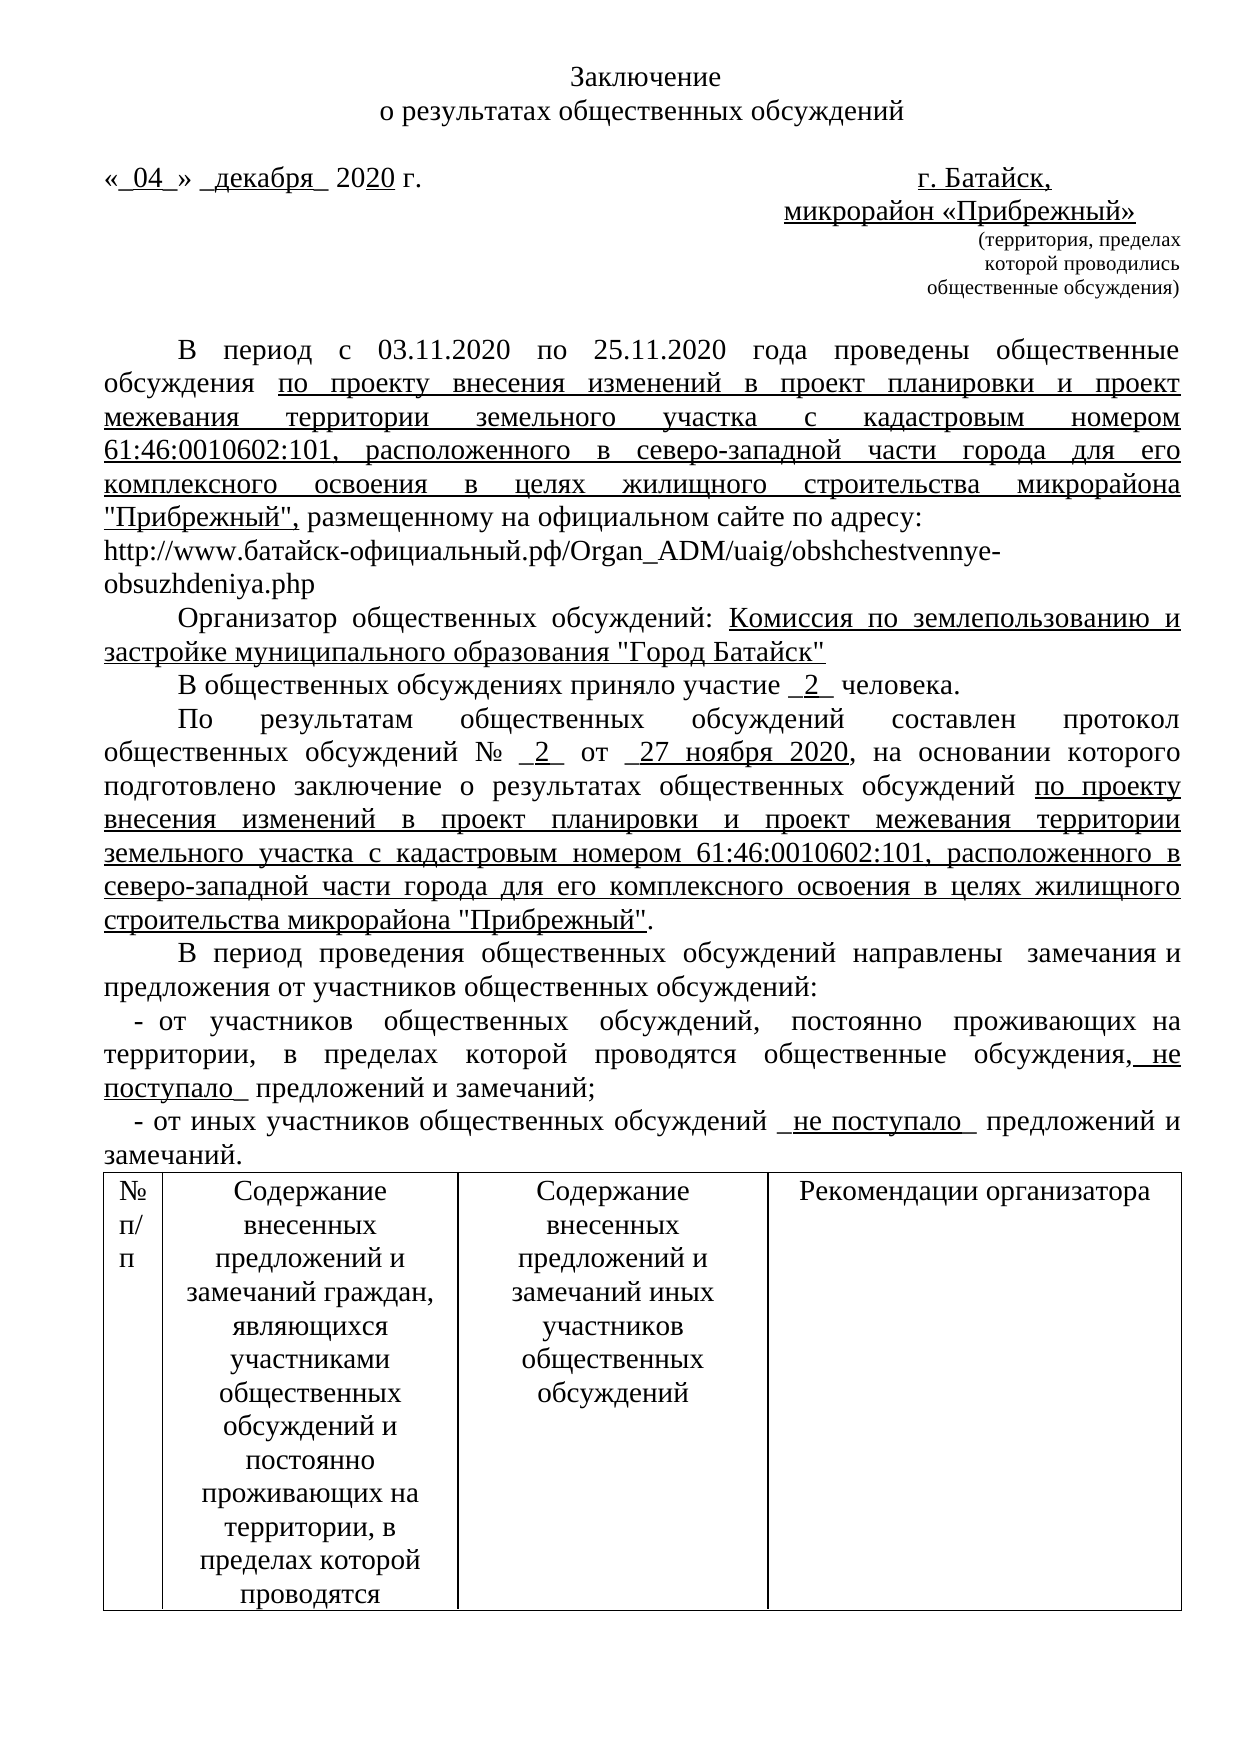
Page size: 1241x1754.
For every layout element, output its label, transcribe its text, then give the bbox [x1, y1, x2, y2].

text о результатах общественных обсуждений [103, 93, 1181, 126]
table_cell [163, 1173, 457, 1609]
text «_04_» _декабря_ 2020 г. г. Батайск, [103, 160, 1181, 193]
text - от иных участников общественных обсуждений _не поступало_ предложений и замечаний. [103, 1103, 1181, 1170]
text (территория, пределах [103, 227, 1181, 251]
text В период с 03.11.2020 по 25.11.2020 года проведены общественные обсуждения по проекту внесения изменений в проект планировки и проект межевания территории земельного участка с кадастровым номером 61:46:0010602:101, расположенного в северо-западной части города для его комплексного освоения в целях жилищного строительства микрорайона "Прибрежный", размещенному на официальном сайте по адресу: [103, 462, 1181, 495]
text В период с 03.11.2020 по 25.11.2020 года проведены общественные обсуждения по проекту внесения изменений в проект планировки и проект межевания территории земельного участка с кадастровым номером 61:46:0010602:101, расположенного в северо-западной части города для его комплексного освоения в целях жилищного строительства микрорайона "Прибрежный", размещенному на официальном сайте по адресу: [103, 299, 1181, 428]
text В общественных обсуждениях приняло участие _2_ человека. [103, 667, 1181, 701]
text В период проведения общественных обсуждений направлены замечания и предложения от участников общественных обсуждений: [103, 936, 1181, 1003]
text общественные обсуждения) [103, 275, 1181, 299]
text По результатам общественных обсуждений составлен протокол общественных обсуждений № _2_ от _27 ноября 2020, на основании которого подготовлено заключение о результатах общественных обсуждений по проекту внесения изменений в проект планировки и проект межевания территории земельного участка с кадастровым номером 61:46:0010602:101, расположенного в северо-западной части города для его комплексного освоения в целях жилищного строительства микрорайона "Прибрежный". [103, 831, 1181, 864]
text По результатам общественных обсуждений составлен протокол общественных обсуждений № _2_ от _27 ноября 2020, на основании которого подготовлено заключение о результатах общественных обсуждений по проекту внесения изменений в проект планировки и проект межевания территории земельного участка с кадастровым номером 61:46:0010602:101, расположенного в северо-западной части города для его комплексного освоения в целях жилищного строительства микрорайона "Прибрежный". [103, 701, 1181, 830]
text - от участников общественных обсуждений, постоянно проживающих на территории, в пределах которой проводятся общественные обсуждения, не поступало_ предложений и замечаний; [103, 1003, 1181, 1103]
text По результатам общественных обсуждений составлен протокол общественных обсуждений № _2_ от _27 ноября 2020, на основании которого подготовлено заключение о результатах общественных обсуждений по проекту внесения изменений в проект планировки и проект межевания территории земельного участка с кадастровым номером 61:46:0010602:101, расположенного в северо-западной части города для его комплексного освоения в целях жилищного строительства микрорайона "Прибрежный". [103, 899, 1181, 936]
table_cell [769, 1173, 1181, 1609]
text Заключение [103, 59, 1181, 93]
text По результатам общественных обсуждений составлен протокол общественных обсуждений № _2_ от _27 ноября 2020, на основании которого подготовлено заключение о результатах общественных обсуждений по проекту внесения изменений в проект планировки и проект межевания территории земельного участка с кадастровым номером 61:46:0010602:101, расположенного в северо-западной части города для его комплексного освоения в целях жилищного строительства микрорайона "Прибрежный". [103, 865, 1181, 898]
table_cell № п/п [104, 1173, 162, 1609]
text В период с 03.11.2020 по 25.11.2020 года проведены общественные обсуждения по проекту внесения изменений в проект планировки и проект межевания территории земельного участка с кадастровым номером 61:46:0010602:101, расположенного в северо-западной части города для его комплексного освоения в целях жилищного строительства микрорайона "Прибрежный", размещенному на официальном сайте по адресу: [103, 496, 1181, 533]
text которой проводились [103, 251, 1181, 275]
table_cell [459, 1173, 767, 1609]
text http://www.батайск-официальный.рф/Organ_ADM/uaig/obshchestvennye-obsuzhdeniya.php [103, 533, 1181, 600]
text В период с 03.11.2020 по 25.11.2020 года проведены общественные обсуждения по проекту внесения изменений в проект планировки и проект межевания территории земельного участка с кадастровым номером 61:46:0010602:101, расположенного в северо-западной части города для его комплексного освоения в целях жилищного строительства микрорайона "Прибрежный", размещенному на официальном сайте по адресу: [103, 429, 1181, 461]
text Организатор общественных обсуждений: Комиссия по землепользованию и застройке муниципального образования "Город Батайск" [103, 600, 1181, 667]
text микрорайон «Прибрежный» [103, 193, 1181, 227]
